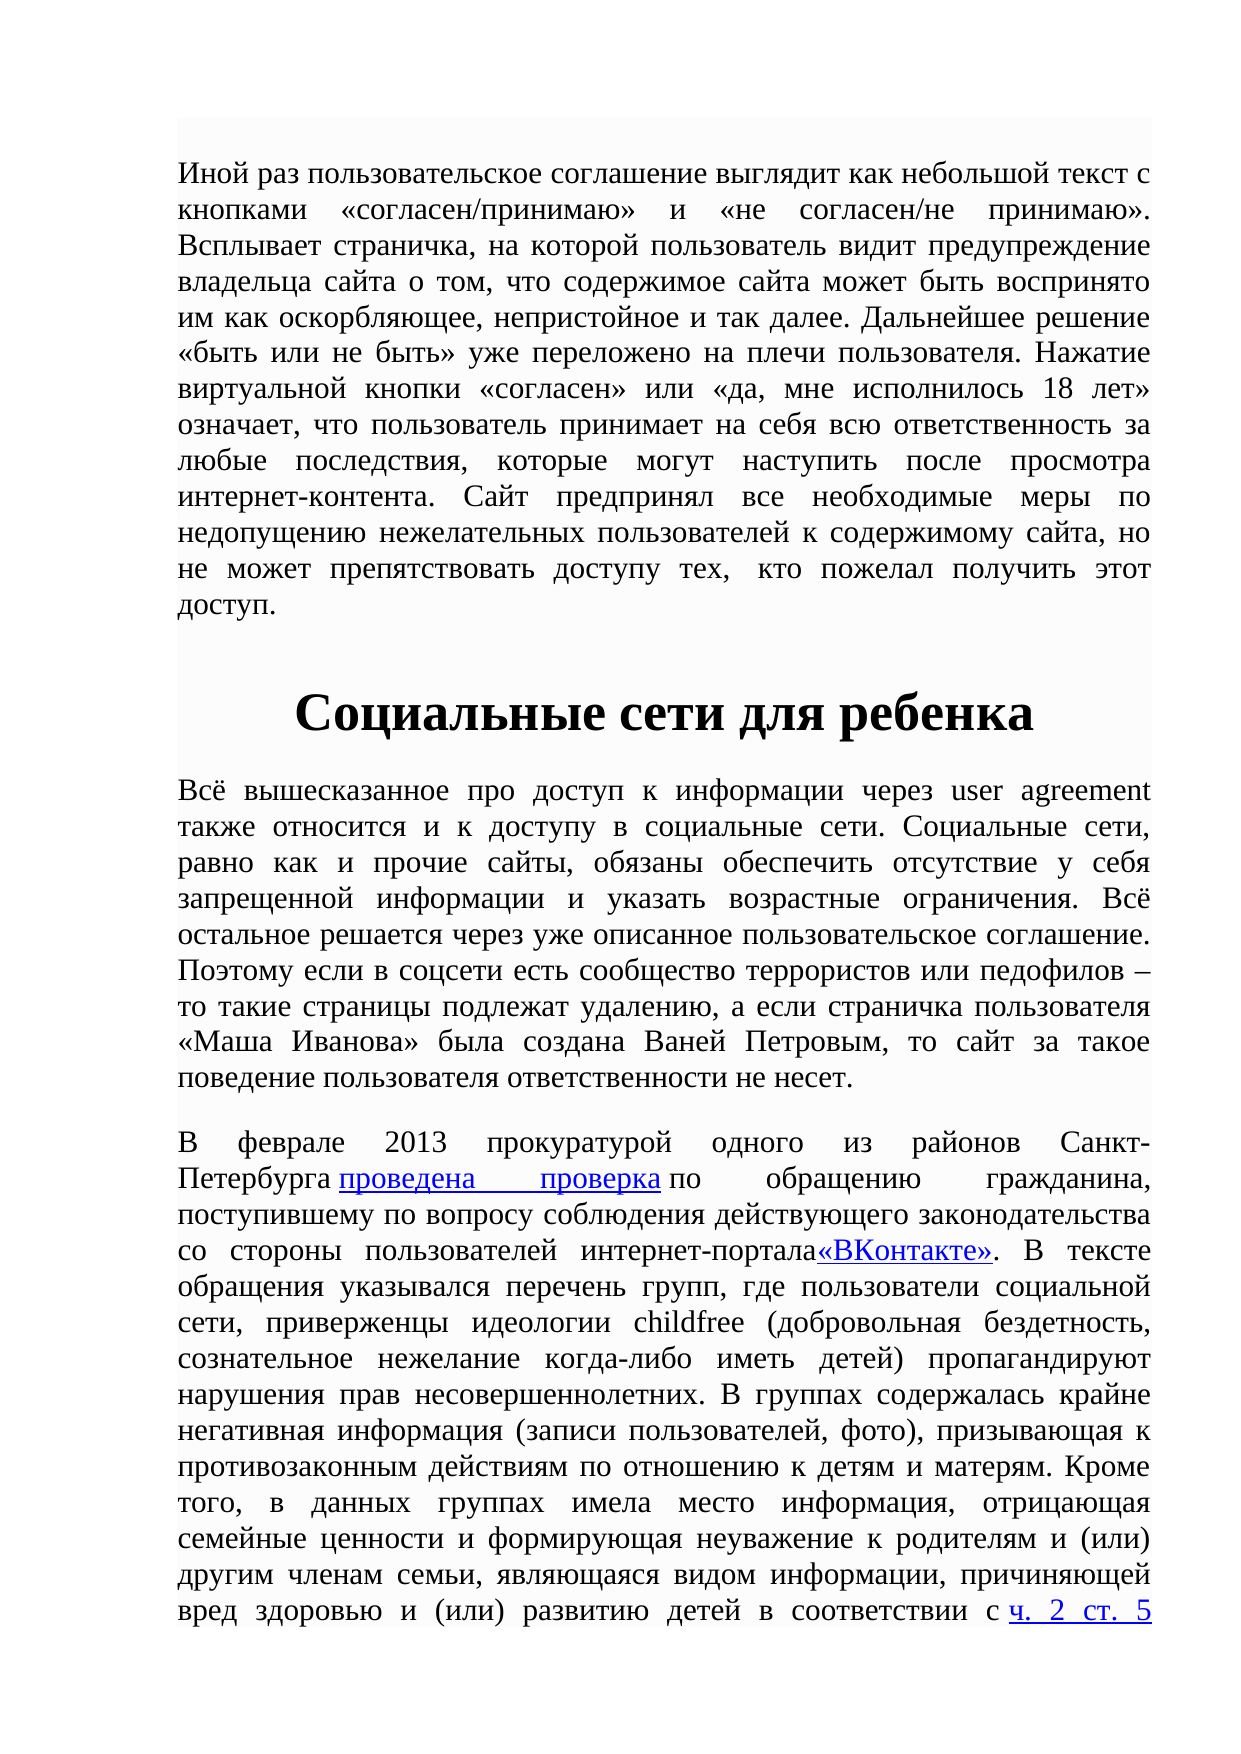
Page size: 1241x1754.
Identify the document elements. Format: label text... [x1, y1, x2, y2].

text Всё вышесказанное про доступ к информации через user agreement также относится и к доступу в социальные сети. Социальные сети, равно как и прочие сайты, обязаны обеспечить отсутствие у себя запрещенной информации и указать возрастные ограничения. Всё остальное решается через уже описанное пользовательское соглашение. Поэтому если в соцсети есть сообщество террористов или педофилов – то такие страницы подлежат удалению, а если страничка пользователя «Маша Иванова» была создана Ваней Петровым, то сайт за такое поведение пользователя ответственности не несет. [177, 771, 1152, 1094]
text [177, 1124, 1152, 1627]
text Иной раз пользовательское соглашение выглядит как небольшой текст с кнопками «согласен/принимаю» и «не согласен/не принимаю». Всплывает страничка, на которой пользователь видит предупреждение владельца сайта о том, что содержимое сайта может быть воспринято им как оскорбляющее, непристойное и так далее. Дальнейшее решение «быть или не быть» уже переложено на плечи пользователя. Нажатие виртуальной кнопки «согласен» или «да, мне исполнилось 18 лет» означает, что пользователь принимает на себя всю ответственность за любые последствия, которые могут наступить после просмотра интернет-контента. Сайт предпринял все необходимые меры по недопущению нежелательных пользователей к содержимому сайта, но не может препятствовать доступу тех, кто пожелал получить этот доступ. [177, 118, 1152, 621]
text Социальные сети для ребенка [177, 680, 1152, 742]
